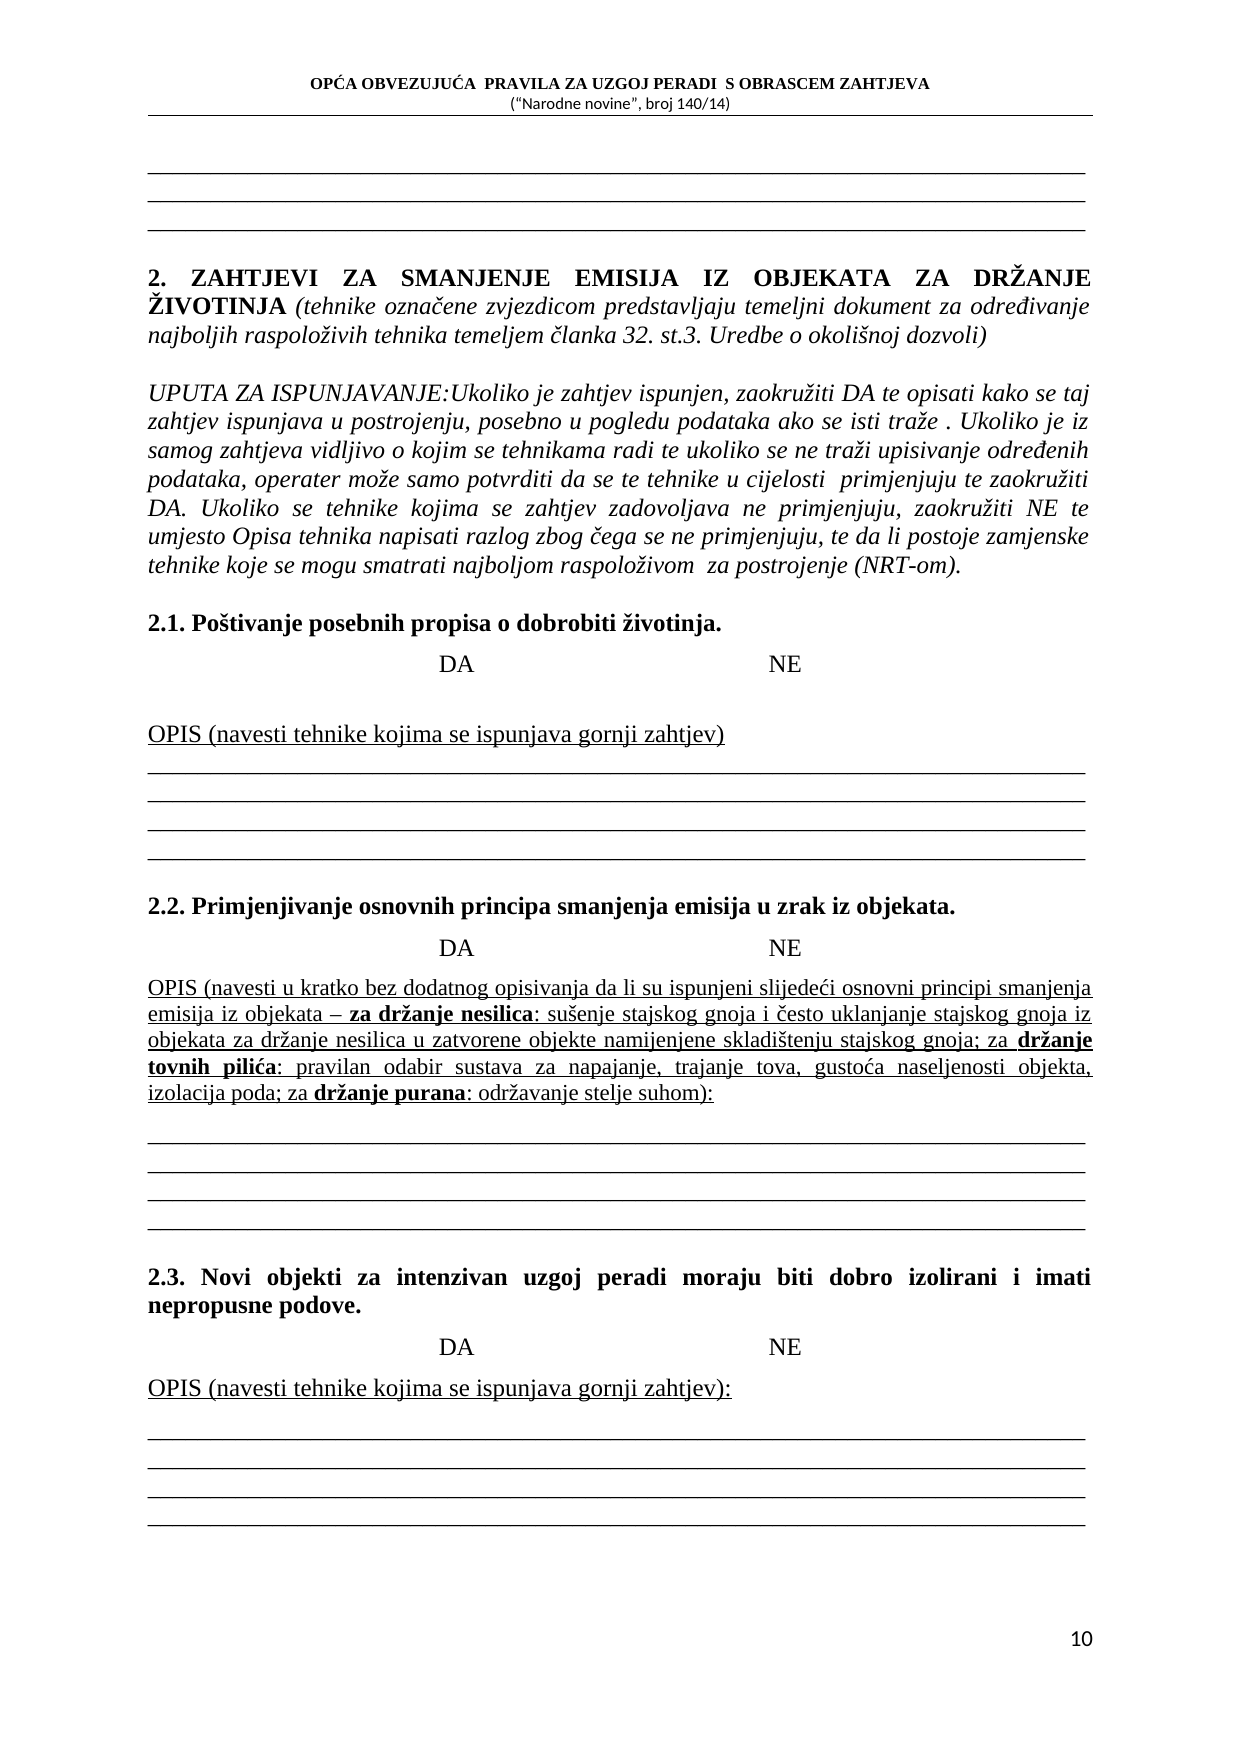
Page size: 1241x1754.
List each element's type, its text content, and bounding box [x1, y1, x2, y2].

text DA NE [148, 1332, 1093, 1361]
text ___________________________________________________________________________ [148, 1443, 1093, 1472]
text OPIS (navesti tehnike kojima se ispunjava gornji zahtjev): [148, 1373, 1093, 1402]
text ___________________________________________________________________________ [148, 1176, 1093, 1204]
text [148, 205, 1093, 234]
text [148, 176, 1093, 205]
text _________________________________________________________________________________________________________________________________________________________________________________________________________________________________ [148, 776, 1093, 863]
text ___________________________________________________________________________ [148, 1204, 1093, 1233]
text UPUTA ZA ISPUNJAVANJE:Ukoliko je zahtjev ispunjen, zaokružiti DA te opisati kako se taj zahtjev ispunjava u postrojenju, posebno u pogledu podataka ako se isti traže . Ukoliko je iz samog zahtjeva vidljivo o kojim se tehnikama radi te ukoliko se ne traži upisivanje određenih podataka, operater može samo potvrditi da se te tehnike u cijelosti primjenjuju te zaokružiti DA. Ukoliko se tehnike kojima se zahtjev zadovoljava ne primjenjuju, zaokružiti NE te umjesto Opisa tehnika napisati razlog zbog čega se ne primjenjuju, te da li postoje zamjenske tehnike koje se mogu smatrati najboljom raspoloživom za postrojenje (NRT-om). [148, 378, 1093, 579]
text ___________________________________________________________________________ [148, 1414, 1093, 1443]
text ___________________________________________________________________________ [148, 1501, 1093, 1529]
text DA NE [148, 649, 1093, 678]
text OPIS (navesti tehnike kojima se ispunjava gornji zahtjev) ___________________________________________________________________________ [148, 719, 1093, 776]
text ___________________________________________________________________________ [148, 1147, 1093, 1176]
text ___________________________________________________________________________ [148, 1118, 1093, 1147]
text 2.2. Primjenjivanje osnovnih principa smanjenja emisija u zrak iz objekata. [148, 891, 1093, 920]
text 2.3. Novi objekti za intenzivan uzgoj peradi moraju biti dobro izolirani i imati nepropusne podove. [148, 1262, 1093, 1319]
text 2. ZAHTJEVI ZA SMANJENJE EMISIJA IZ OBJEKATA ZA DRŽANJE ŽIVOTINJA (tehnike označene zvjezdicom predstavljaju temeljni dokument za određivanje najboljih raspoloživih tehnika temeljem članka 32. st.3. Uredbe o okolišnoj dozvoli) [148, 263, 1093, 349]
text ___________________________________________________________________________ [148, 1472, 1093, 1501]
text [148, 148, 1093, 176]
text DA NE [148, 933, 1093, 961]
text OPIS (navesti u kratko bez dodatnog opisivanja da li su ispunjeni slijedeći osnovni principi smanjenja emisija iz objekata – za držanje nesilica: sušenje stajskog gnoja i često uklanjanje stajskog gnoja iz objekata za držanje nesilica u zatvorene objekte namijenjene skladištenju stajskog gnoja; za držanje tovnih pilića: pravilan odabir sustava za napajanje, trajanje tova, gustoća naseljenosti objekta, izolacija poda; za držanje purana: održavanje stelje suhom): [148, 998, 1093, 1049]
text 2.1. Poštivanje posebnih propisa o dobrobiti životinja. [148, 608, 1093, 636]
